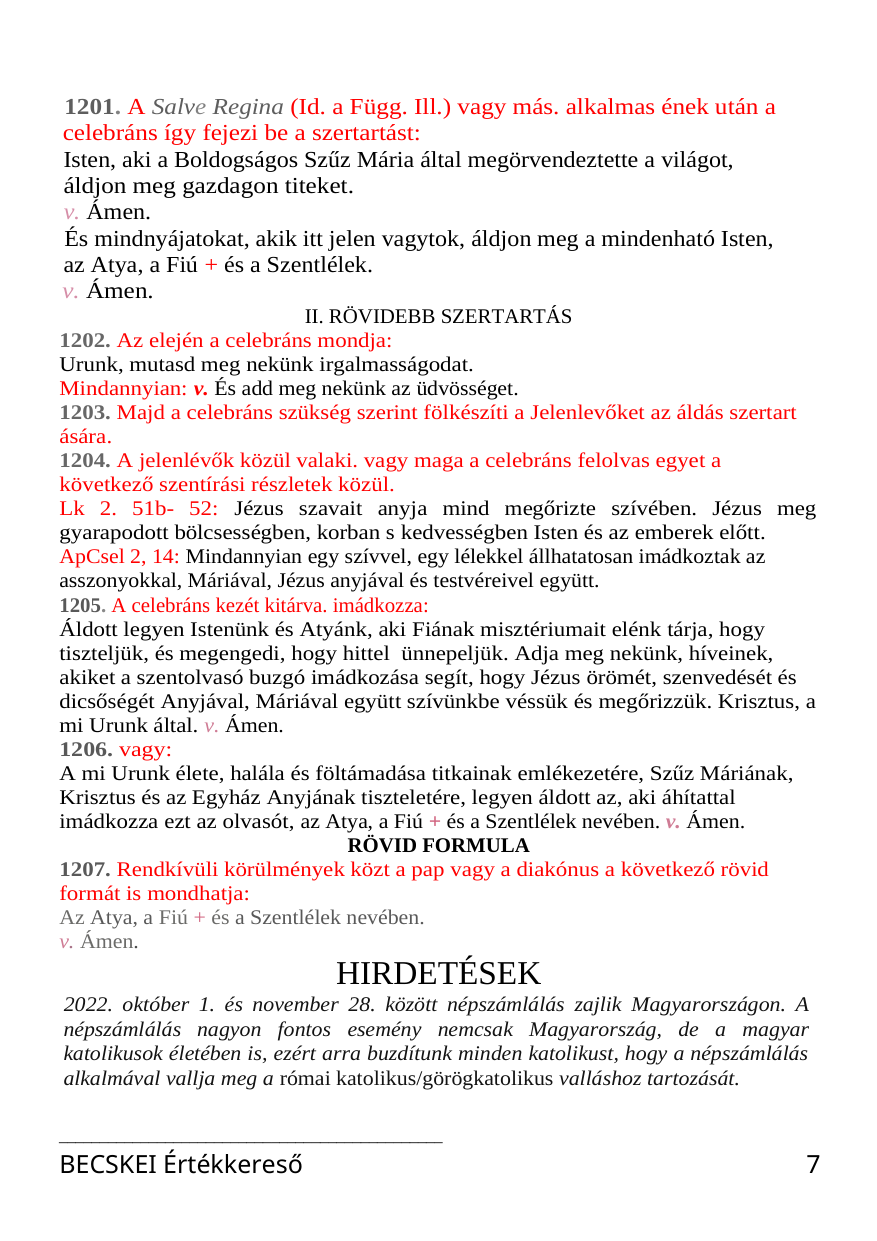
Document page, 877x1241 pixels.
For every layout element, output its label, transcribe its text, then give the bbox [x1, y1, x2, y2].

text ApCsel 2, 14: Mindannyian egy szívvel, egy lélekkel állhatatosan imádkoztak az asszonyokkal, Máriával, Jézus anyjával és testvéreivel együtt. [59, 544, 818, 592]
text az Atya, a Fiú + és a Szentlélek. [63, 251, 818, 277]
text 1201. A Salve Regina (Id. a Függ. Ill.) vagy más. alkalmas ének után a celebráns így fejezi be a szertartást: [63, 93, 818, 146]
text Lk 2. 51b- 52: Jézus szavait anyja mind megőrizte szívében. Jézus meg gyarapodott bölcsességben, korban s kedvességben Isten és az emberek előtt. [59, 496, 818, 544]
text v. Ámen. [59, 929, 818, 953]
text áldjon meg gazdagon titeket. [63, 172, 818, 198]
text II. RÖVIDEBB SZERTARTÁS [59, 304, 818, 328]
text 2022. október 1. és november 28. között népszámlálás zajlik Magyarországon. A népszámlálás nagyon fontos esemény nemcsak Magyarország, de a magyar katolikusok életében is, ezért arra buzdítunk minden katolikust, hogy a népszámlálás alkalmával vallja meg a római katolikus/görögkatolikus valláshoz tartozását. [63, 992, 812, 1090]
text És mindnyájatokat, akik itt jelen vagytok, áldjon meg a mindenható Isten, [63, 225, 812, 251]
text RÖVID FORMULA [59, 833, 818, 857]
text Mindannyian: v. És add meg nekünk az üdvösséget. [59, 376, 818, 400]
text 1207. Rendkívüli körülmények közt a pap vagy a diakónus a következő rövid formát is mondhatja: [59, 857, 818, 905]
text v. Ámen. [62, 277, 818, 304]
text 1206. vagy: [59, 737, 818, 761]
text Isten, aki a Boldogságos Szűz Mária által megörvendeztette a világot, [63, 146, 812, 172]
text 1205. A celebráns kezét kitárva. imádkozza: [59, 592, 818, 617]
text Urunk, mutasd meg nekünk irgalmasságodat. [59, 352, 818, 376]
text Az Atya, a Fiú + és a Szentlélek nevében. [59, 905, 818, 929]
text v. Ámen. [63, 198, 818, 225]
text Áldott legyen Istenünk és Atyánk, aki Fiának misztériumait elénk tárja, hogy tiszteljük, és megengedi, hogy hittel ünnepeljük. Adja meg nekünk, híveinek, akiket a szentolvasó buzgó imádkozása segít, hogy Jézus örömét, szenvedését és dicsőségét Anyjával, Máriával együtt szívünkbe véssük és megőrizzük. Krisztus, a mi Urunk által. v. Ámen. [59, 617, 818, 737]
text 1204. A jelenlévők közül valaki. vagy maga a celebráns felolvas egyet a következő szentírási részletek közül. [59, 448, 818, 496]
text 1202. Az elején a celebráns mondja: [59, 328, 818, 352]
text A mi Urunk élete, halála és föltámadása titkainak emlékezetére, Szűz Máriának, Krisztus és az Egyház Anyjának tiszteletére, legyen áldott az, aki áhítattal imádkozza ezt az olvasót, az Atya, a Fiú + és a Szentlélek nevében. v. Ámen. [59, 761, 818, 833]
text 1203. Majd a celebráns szükség szerint fölkészíti a Jelenlevőket az áldás szertart ására. [59, 400, 818, 448]
text HIRDETÉSEK [59, 953, 818, 992]
